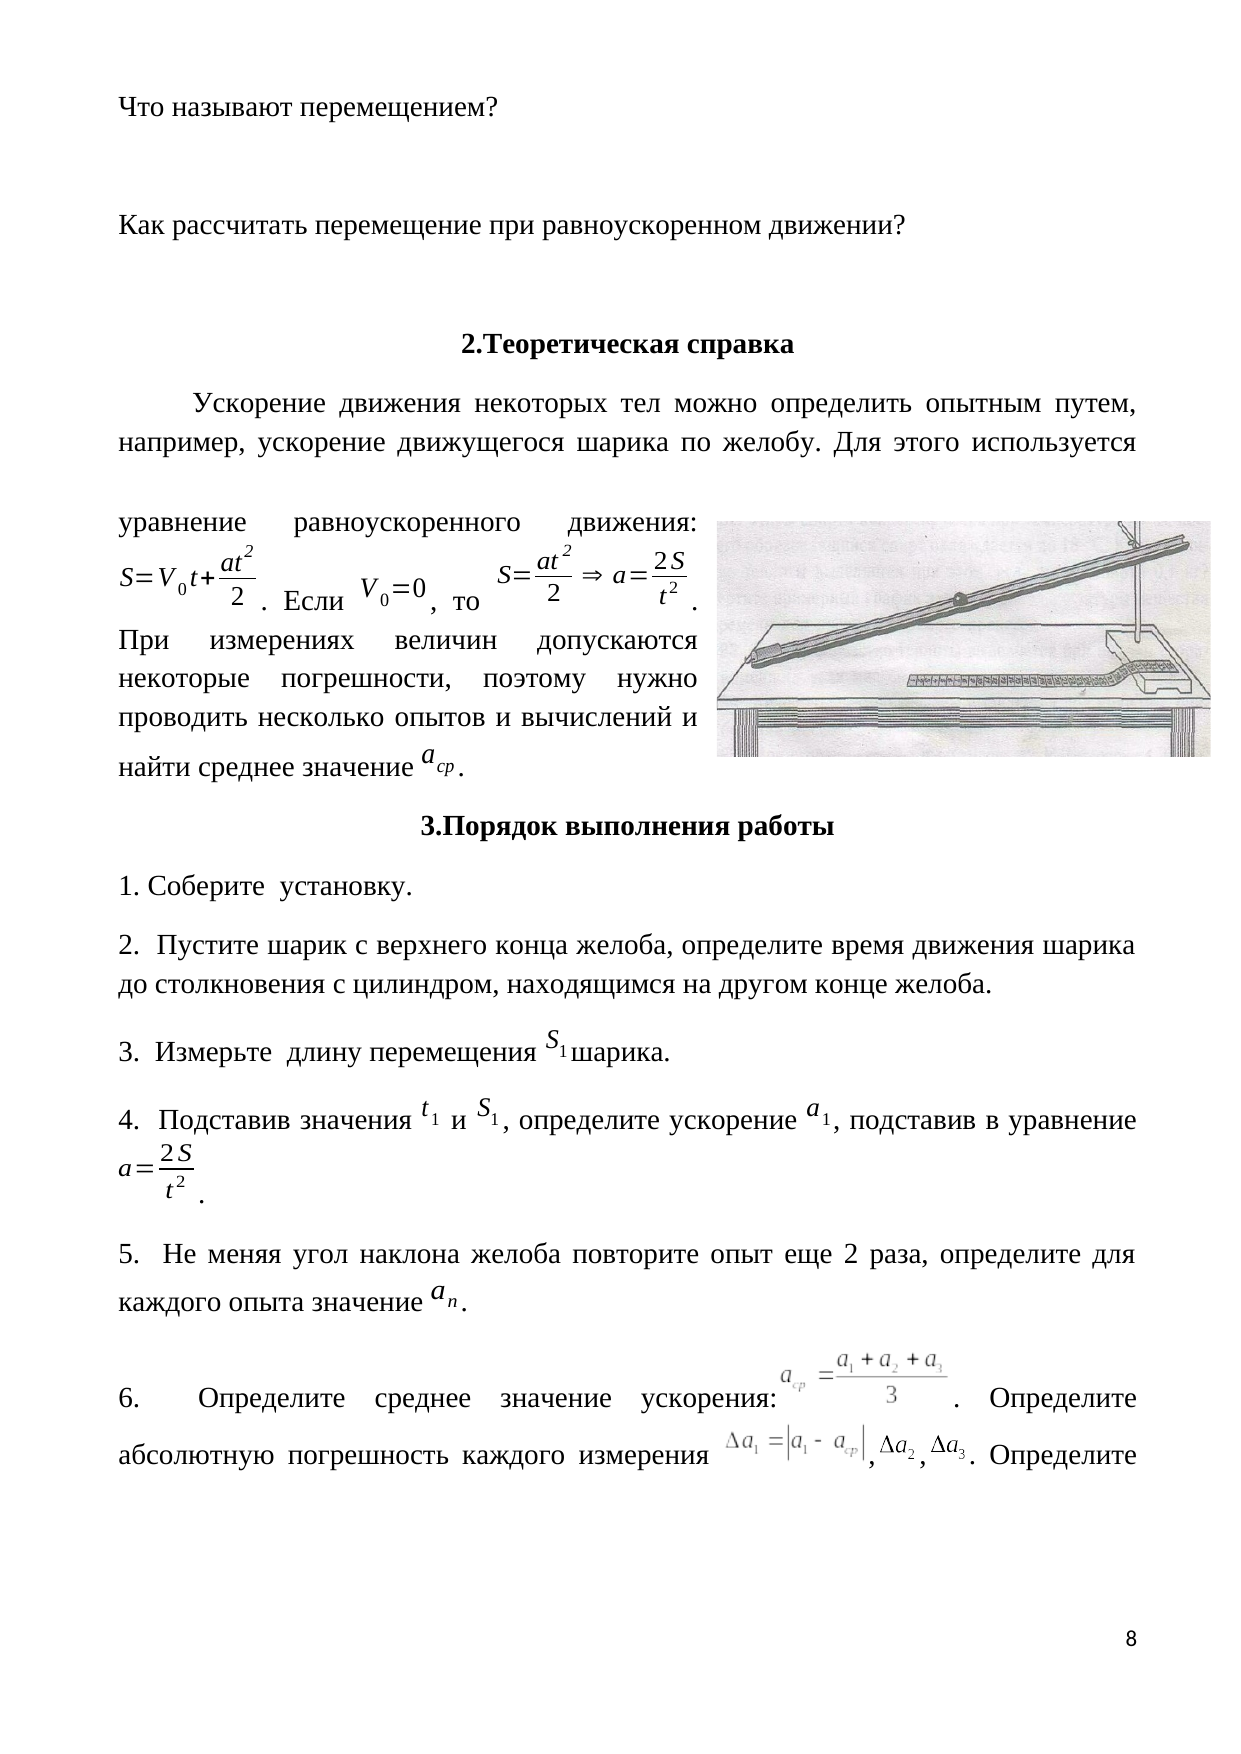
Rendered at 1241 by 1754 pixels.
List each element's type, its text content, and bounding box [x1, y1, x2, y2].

text 1. Соберите установку. [118, 868, 1137, 901]
text 5. Не меняя угол наклона желоба повторите опыт еще 2 раза, определите для каждого опыта значение . [118, 1236, 1137, 1318]
picture [716, 521, 1210, 756]
text Что называют перемещением? [118, 89, 1137, 122]
text Как рассчитать перемещение при равноускоренном движении? [118, 207, 1137, 241]
text 3.Порядок выполнения работы [118, 808, 1137, 842]
text Ускорение движения некоторых тел можно определить опытным путем, например, ускорение движущегося шарика по желобу. Для этого используется уравнение равноускоренного движения: . Если , то . При измерениях величин допускаются некоторые погрешности, поэтому нужно проводить несколько опытов и вычислений и найти среднее значение . [118, 386, 1137, 783]
text 4. Подставив значения и , определите ускорение , подставив в уравнение . [118, 1093, 1137, 1210]
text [118, 1344, 1137, 1471]
text 3. Измерьте длину перемещения шарика. [118, 1025, 1137, 1067]
text 2. Пустите шарик с верхнего конца желоба, определите время движения шарика до столкновения с цилиндром, находящимся на другом конце желоба. [118, 927, 1137, 999]
text 2.Теоретическая справка [118, 326, 1137, 360]
